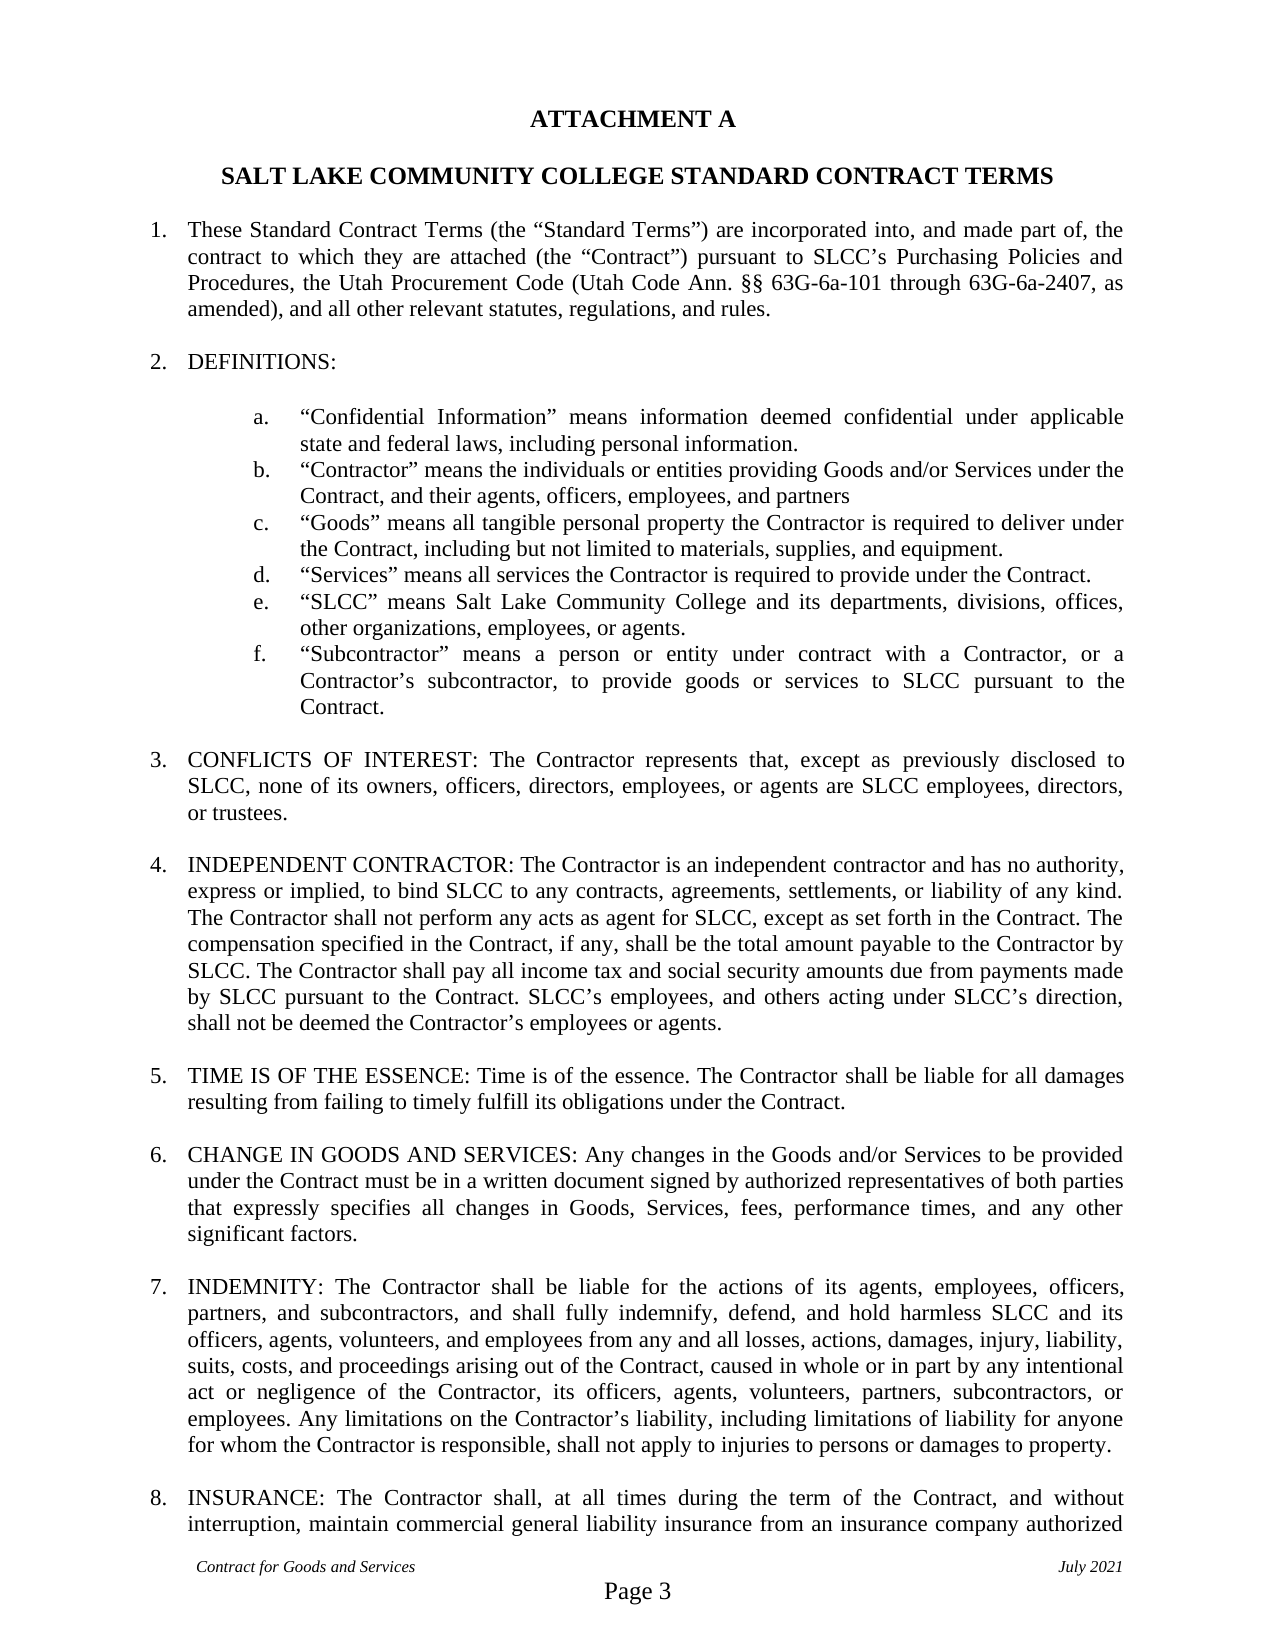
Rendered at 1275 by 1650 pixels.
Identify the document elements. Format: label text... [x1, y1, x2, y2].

list These Standard Contract Terms (the “Standard Terms”) are incorporated into, and made part of, the contract to which they are attached (the “Contract”) pursuant to SLCC’s Purchasing Policies and Procedures, the Utah Procurement Code (Utah Code Ann. §§ 63G-6a-101 through 63G-6a-2407, as amended), and all other relevant statutes, regulations, and rules. [150, 216, 1125, 322]
list TIME IS OF THE ESSENCE: Time is of the essence. The Contractor shall be liable for all damages resulting from failing to timely fulfill its obligations under the Contract. [150, 1062, 1125, 1115]
list “Confidential Information” means information deemed confidential under applicable state and federal laws, including personal information. [253, 403, 1125, 456]
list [150, 1484, 1125, 1536]
list CHANGE IN GOODS AND SERVICES: Any changes in the Goods and/or Services to be provided under the Contract must be in a written document signed by authorized representatives of both parties that expressly specifies all changes in Goods, Services, fees, performance times, and any other significant factors. [150, 1141, 1125, 1247]
list “Goods” means all tangible personal property the Contractor is required to deliver under the Contract, including but not limited to materials, supplies, and equipment. [253, 509, 1125, 561]
list DEFINITIONS: [150, 348, 1113, 374]
text SALT LAKE COMMUNITY COLLEGE STANDARD CONTRACT TERMS [150, 161, 1125, 190]
list CONFLICTS OF INTEREST: The Contractor represents that, except as previously disclosed to SLCC, none of its owners, officers, directors, employees, or agents are SLCC employees, directors, or trustees. [150, 746, 1125, 825]
list “Services” means all services the Contractor is required to provide under the Contract. [253, 561, 1125, 588]
list INDEMNITY: The Contractor shall be liable for the actions of its agents, employees, officers, partners, and subcontractors, and shall fully indemnify, defend, and hold harmless SLCC and its officers, agents, volunteers, and employees from any and all losses, actions, damages, injury, liability, suits, costs, and proceedings arising out of the Contract, caused in whole or in part by any intentional act or negligence of the Contractor, its officers, agents, volunteers, partners, subcontractors, or employees. Any limitations on the Contractor’s liability, including limitations of liability for anyone for whom the Contractor is responsible, shall not apply to injuries to persons or damages to property. [150, 1273, 1125, 1457]
list “Contractor” means the individuals or entities providing Goods and/or Services under the Contract, and their agents, officers, employees, and partners [253, 456, 1125, 509]
list INDEPENDENT CONTRACTOR: The Contractor is an independent contractor and has no authority, express or implied, to bind SLCC to any contracts, agreements, settlements, or liability of any kind. The Contractor shall not perform any acts as agent for SLCC, except as set forth in the Contract. The compensation specified in the Contract, if any, shall be the total amount payable to the Contractor by SLCC. The Contractor shall pay all income tax and social security amounts due from payments made by SLCC pursuant to the Contract. SLCC’s employees, and others acting under SLCC’s direction, shall not be deemed the Contractor’s employees or agents. [150, 851, 1125, 1036]
list “Subcontractor” means a person or entity under contract with a Contractor, or a Contractor’s subcontractor, to provide goods or services to SLCC pursuant to the Contract. [253, 640, 1125, 719]
list “SLCC” means Salt Lake Community College and its departments, divisions, offices, other organizations, employees, or agents. [253, 588, 1125, 640]
text ATTACHMENT A [150, 104, 1116, 132]
